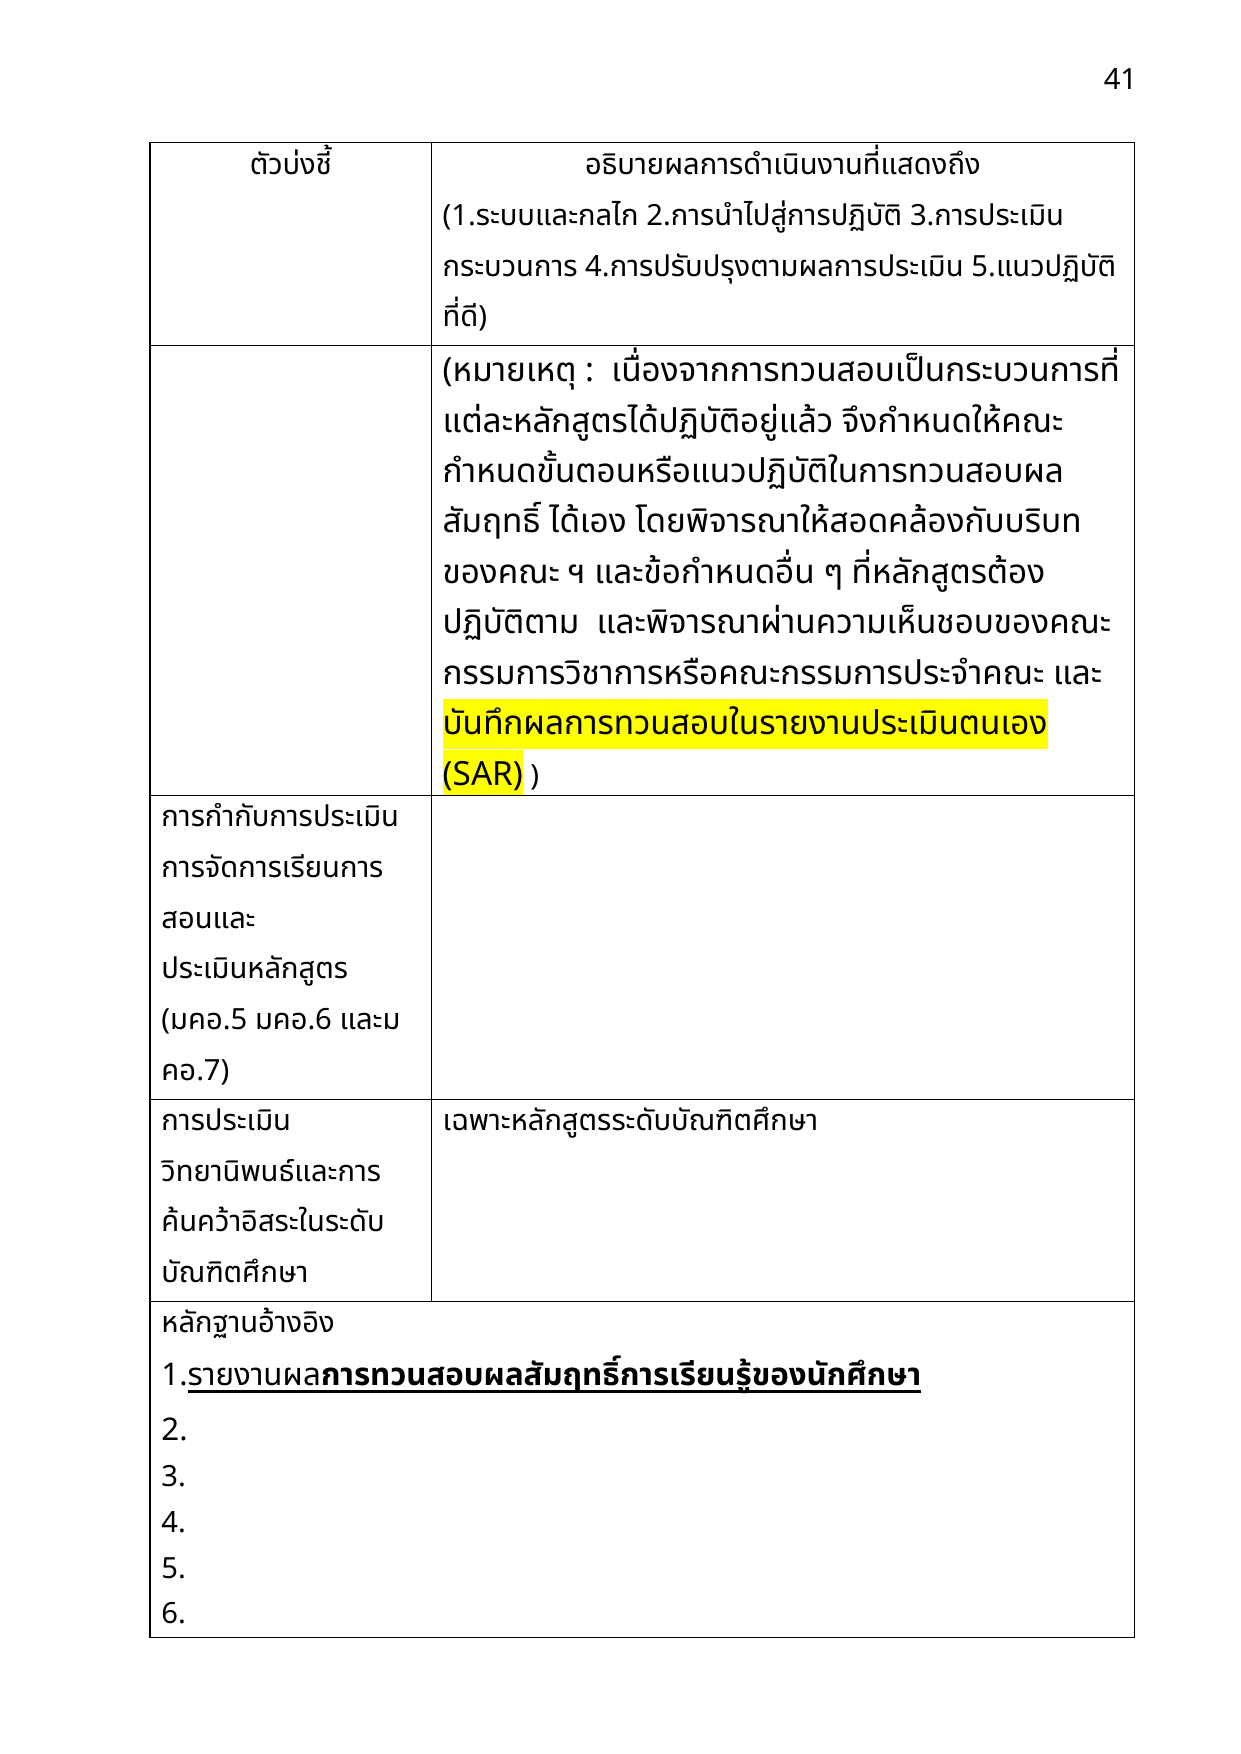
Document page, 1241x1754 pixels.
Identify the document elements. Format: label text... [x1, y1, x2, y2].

table_header อธิบายผลการดำเนินงานที่แสดงถึง (1.ระบบและกลไก 2.การนำไปสู่การปฏิบัติ 3.การประเมินกระบวนการ 4.การปรับปรุงตามผลการประเมิน 5.แนวปฏิบัติที่ดี) [432, 143, 1134, 345]
table_cell การประเมินวิทยานิพนธ์และการค้นคว้าอิสระในระดับบัณฑิตศึกษา [151, 1100, 431, 1301]
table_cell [432, 346, 1134, 795]
table_header ตัวบ่งชี้ [151, 143, 431, 345]
table_cell [432, 796, 1134, 1098]
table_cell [151, 346, 431, 795]
table_cell หลักฐานอ้างอิง 1.รายงานผลการทวนสอบผลสัมฤทธิ์การเรียนรู้ของนักศึกษา 2. 3. 4. 5. 6. [151, 1302, 1134, 1637]
table_cell การกำกับการประเมินการจัดการเรียนการสอนและ ประเมินหลักสูตร (มคอ.5 มคอ.6 และมคอ.7) [151, 796, 431, 1098]
table_cell เฉพาะหลักสูตรระดับบัณฑิตศึกษา [432, 1100, 1134, 1301]
